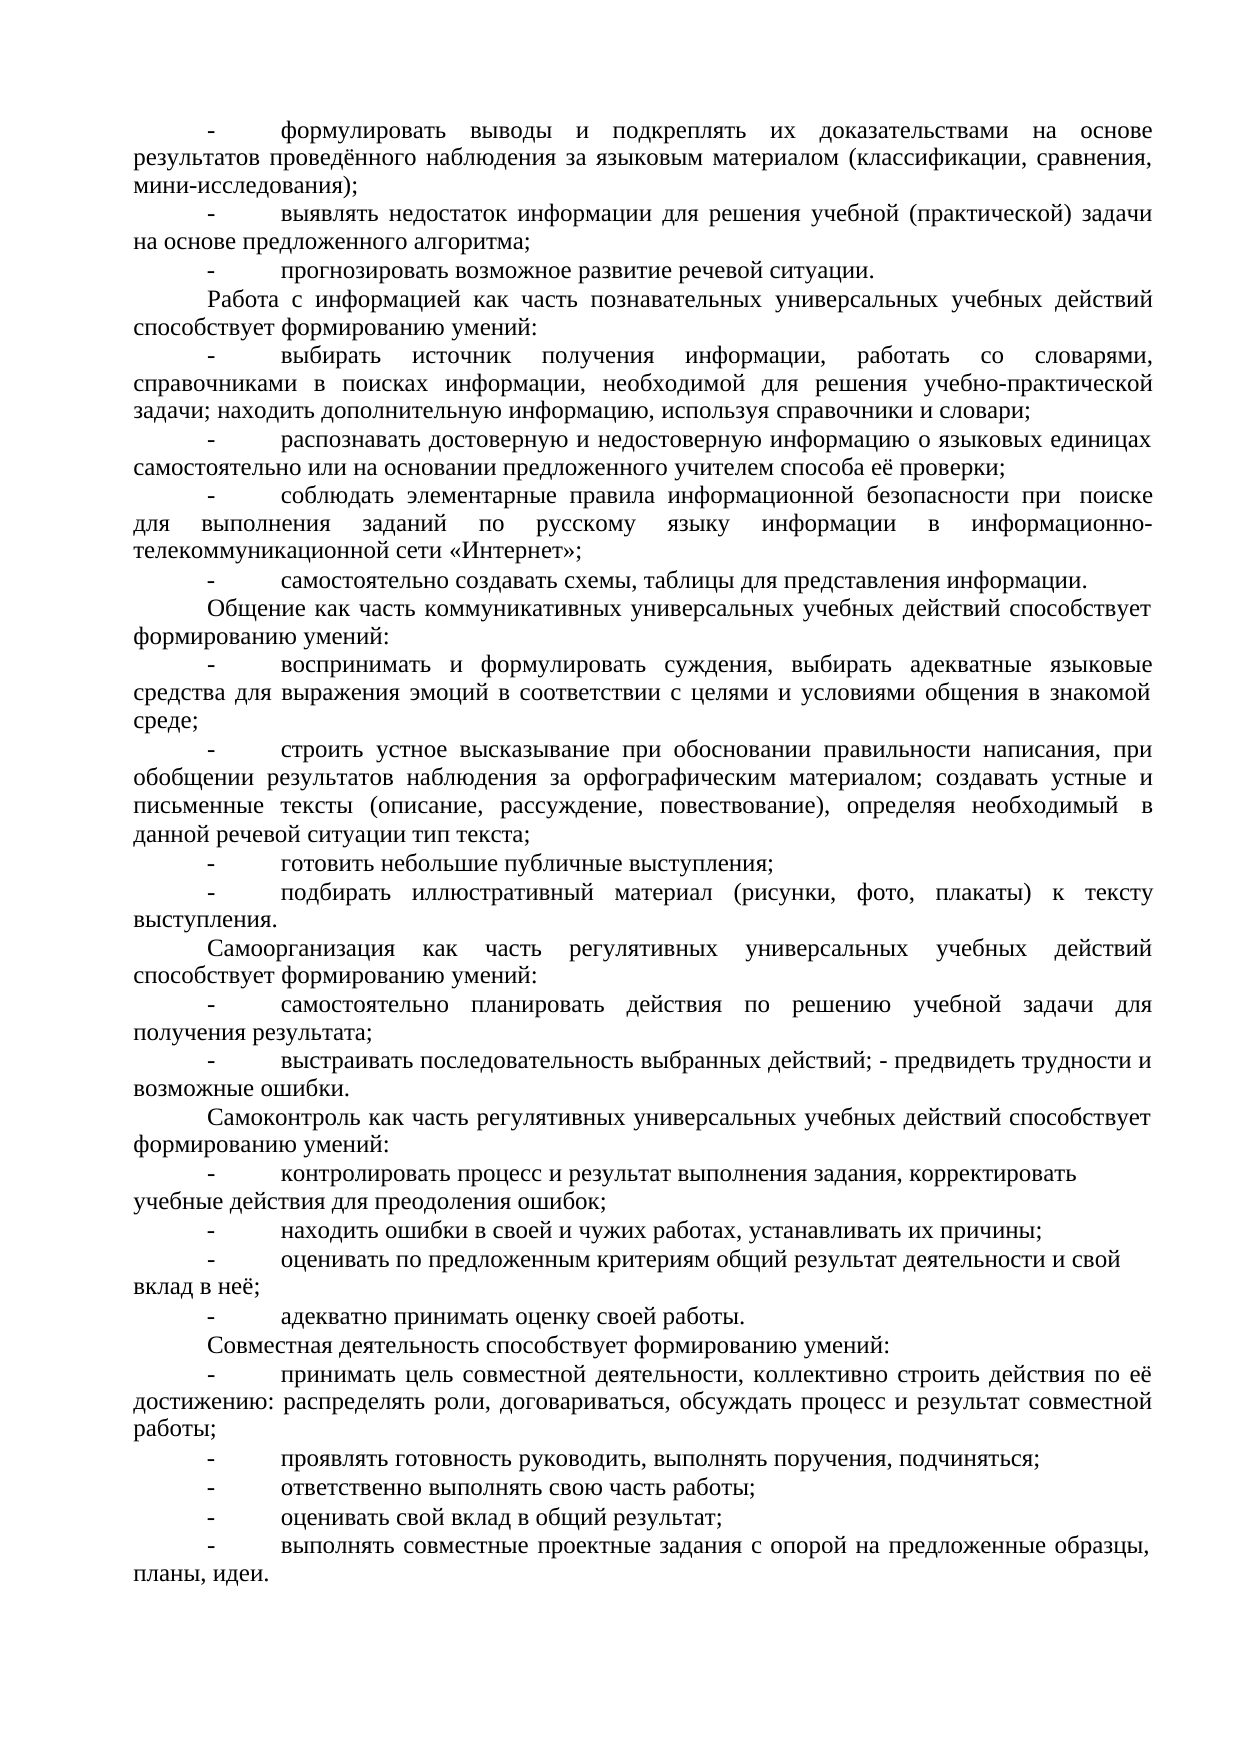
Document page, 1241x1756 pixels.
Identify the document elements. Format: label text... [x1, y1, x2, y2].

list подбирать иллюстративный материал (рисунки, фото, плакаты) к тексту выступления. [133, 878, 1153, 933]
list выявлять недостаток информации для решения учебной (практической) задачи на основе предложенного алгоритма; [133, 200, 1152, 255]
list самостоятельно создавать схемы, таблицы для представления информации. [207, 565, 1180, 594]
list выбирать источник получения информации, работать со словарями, справочниками в поисках информации, необходимой для решения учебно-практической задачи; находить дополнительную информацию, используя справочники и словари; [133, 342, 1153, 424]
list выстраивать последовательность выбранных действий; - предвидеть трудности и возможные ошибки. [133, 1047, 1153, 1102]
list находить ошибки в своей и чужих работах, устанавливать их причины; [207, 1215, 1180, 1244]
text Совместная деятельность способствует формированию умений: [207, 1330, 1180, 1359]
list ответственно выполнять свою часть работы; [207, 1472, 1180, 1501]
list формулировать выводы и подкреплять их доказательствами на основе результатов проведённого наблюдения за языковым материалом (классификации, сравнения, мини-исследования); [133, 116, 1153, 199]
list воспринимать и формулировать суждения, выбирать адекватные языковые средства для выражения эмоций в соответствии с целями и условиями общения в знакомой среде; [133, 651, 1152, 734]
text Самоконтроль как часть регулятивных универсальных учебных действий способствует формированию умений: [133, 1103, 1152, 1158]
list строить устное высказывание при обосновании правильности написания, при обобщении результатов наблюдения за орфографическим материалом; создавать устные и письменные тексты (описание, рассуждение, повествование), определяя необходимый в данной речевой ситуации тип текста; [133, 735, 1153, 848]
list распознавать достоверную и недостоверную информацию о языковых единицах самостоятельно или на основании предложенного учителем способа её проверки; [133, 425, 1152, 481]
list принимать цель совместной деятельности, коллективно строить действия по её достижению: распределять роли, договариваться, обсуждать процесс и результат совместной работы; [133, 1360, 1153, 1442]
list проявлять готовность руководить, выполнять поручения, подчиняться; [207, 1443, 1180, 1472]
list адекватно принимать оценку своей работы. [207, 1301, 1180, 1329]
list прогнозировать возможное развитие речевой ситуации. [207, 255, 1180, 284]
list соблюдать элементарные правила информационной безопасности при поиске для выполнения заданий по русскому языку информации в информационно- телекоммуникационной сети «Интернет»; [133, 482, 1153, 564]
list самостоятельно планировать действия по решению учебной задачи для получения результата; [133, 991, 1152, 1046]
list готовить небольшие публичные выступления; [207, 848, 1180, 877]
text Общение как часть коммуникативных универсальных учебных действий способствует формированию умений: [133, 595, 1152, 650]
list контролировать процесс и результат выполнения задания, корректировать учебные действия для преодоления ошибок; [133, 1160, 1152, 1214]
list выполнять совместные проектные задания с опорой на предложенные образцы, планы, идеи. [133, 1532, 1152, 1587]
text Самоорганизация как часть регулятивных универсальных учебных действий способствует формированию умений: [133, 934, 1152, 989]
list оценивать по предложенным критериям общий результат деятельности и свой вклад в неё; [133, 1245, 1152, 1300]
text Работа с информацией как часть познавательных универсальных учебных действий способствует формированию умений: [133, 285, 1153, 340]
list оценивать свой вклад в общий результат; [207, 1502, 1180, 1530]
